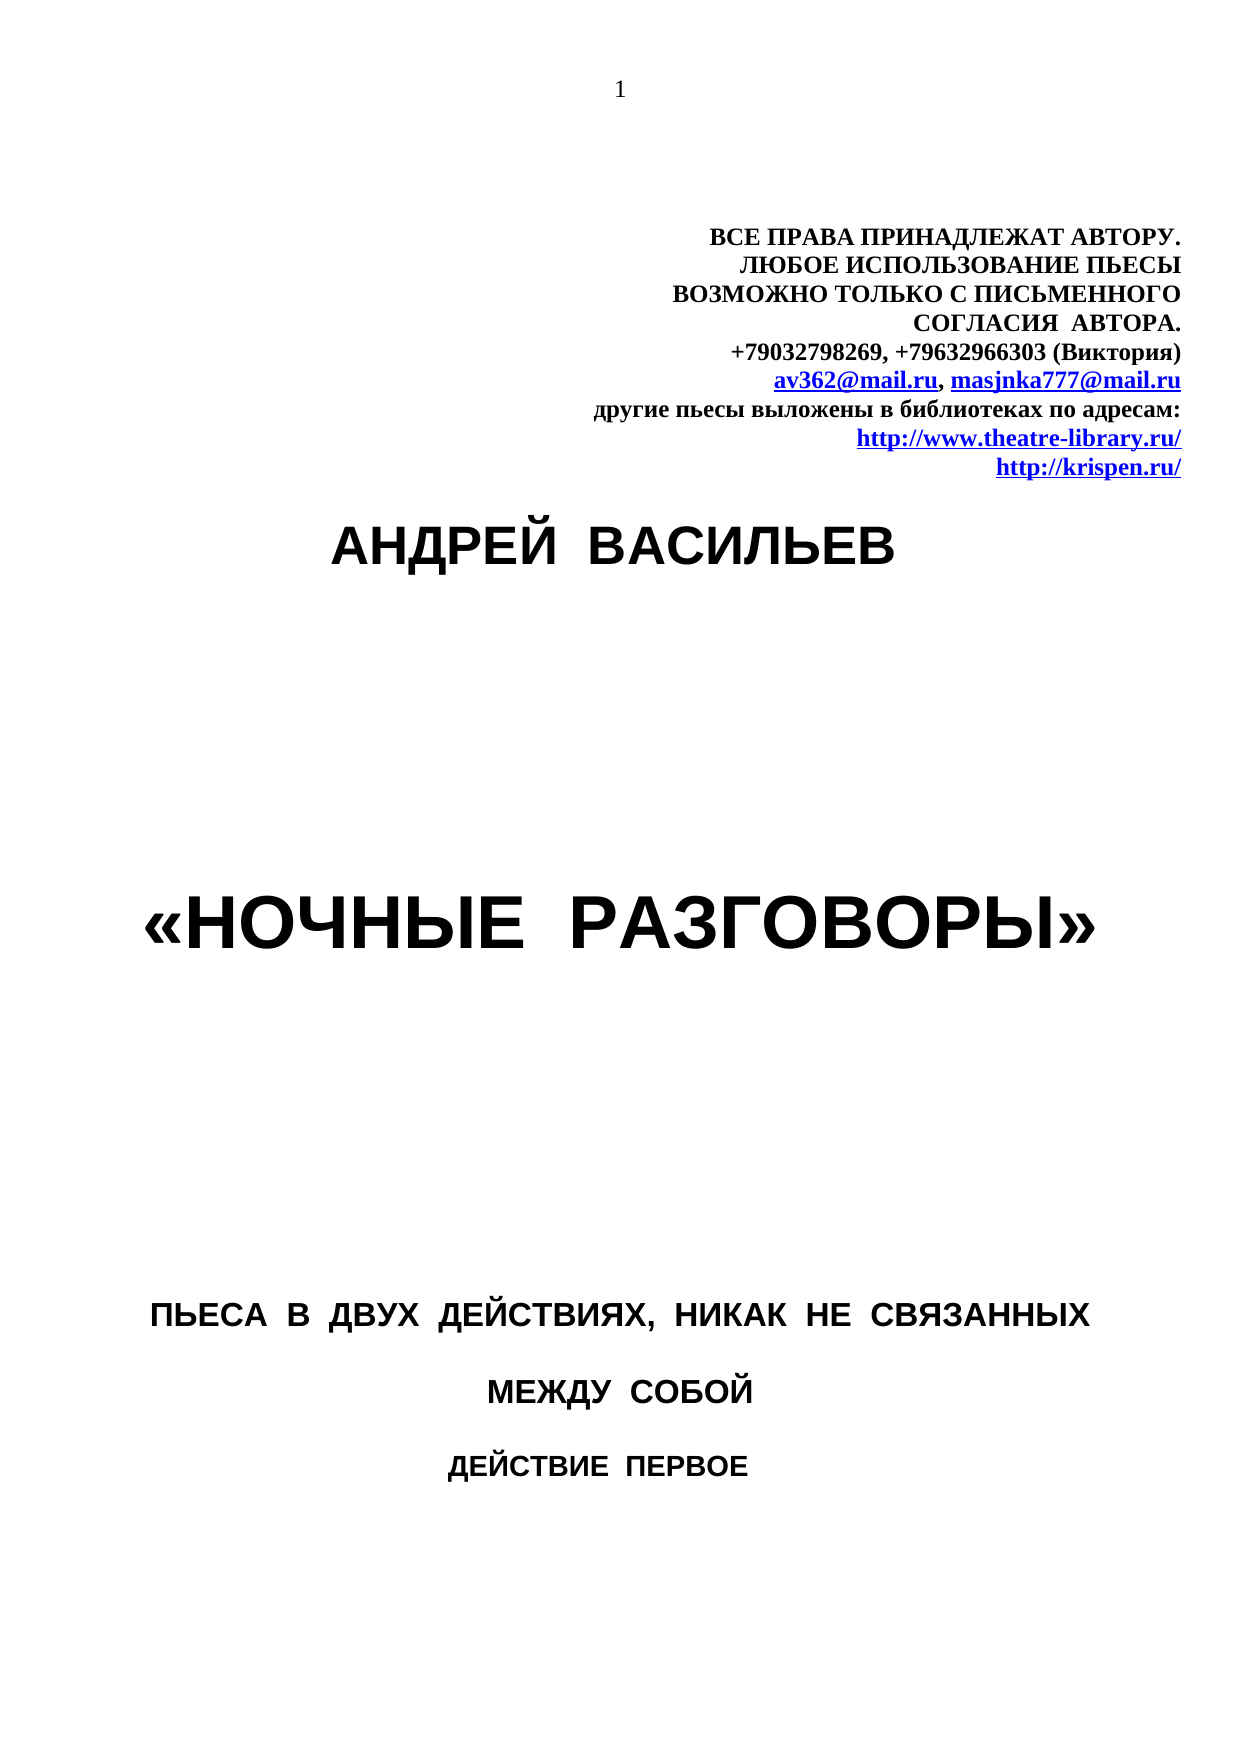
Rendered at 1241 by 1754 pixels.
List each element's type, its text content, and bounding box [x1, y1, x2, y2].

text ВСЕ ПРАВА ПРИНАДЛЕЖАТ АВТОРУ. [59, 222, 1181, 250]
text ДЕЙСТВИЕ ПЕРВОЕ [59, 1449, 1181, 1482]
text http://krispen.ru/ [59, 452, 1181, 480]
text http://www.theatre-library.ru/ [59, 423, 1181, 452]
text av362@mail.ru, masjnka777@mail.ru [59, 365, 950, 394]
text ВОЗМОЖНО ТОЛЬКО С ПИСЬМЕННОГО [59, 279, 1181, 308]
text АНДРЕЙ ВАСИЛЬЕВ [59, 514, 1181, 576]
text МЕЖДУ СОБОЙ [59, 1372, 1181, 1410]
text ЛЮБОЕ ИСПОЛЬЗОВАНИЕ ПЬЕСЫ [59, 250, 1181, 279]
text СОГЛАСИЯ АВТОРА. [59, 308, 1181, 337]
text «НОЧНЫЕ РАЗГОВОРЫ» [59, 878, 1181, 964]
text другие пьесы выложены в библиотеках по адресам: [59, 394, 1181, 423]
text +79032798269, +79632966303 (Виктория) [59, 337, 895, 365]
text ПЬЕСА В ДВУХ ДЕЙСТВИЯХ, НИКАК НЕ СВЯЗАННЫХ [59, 1295, 1181, 1333]
